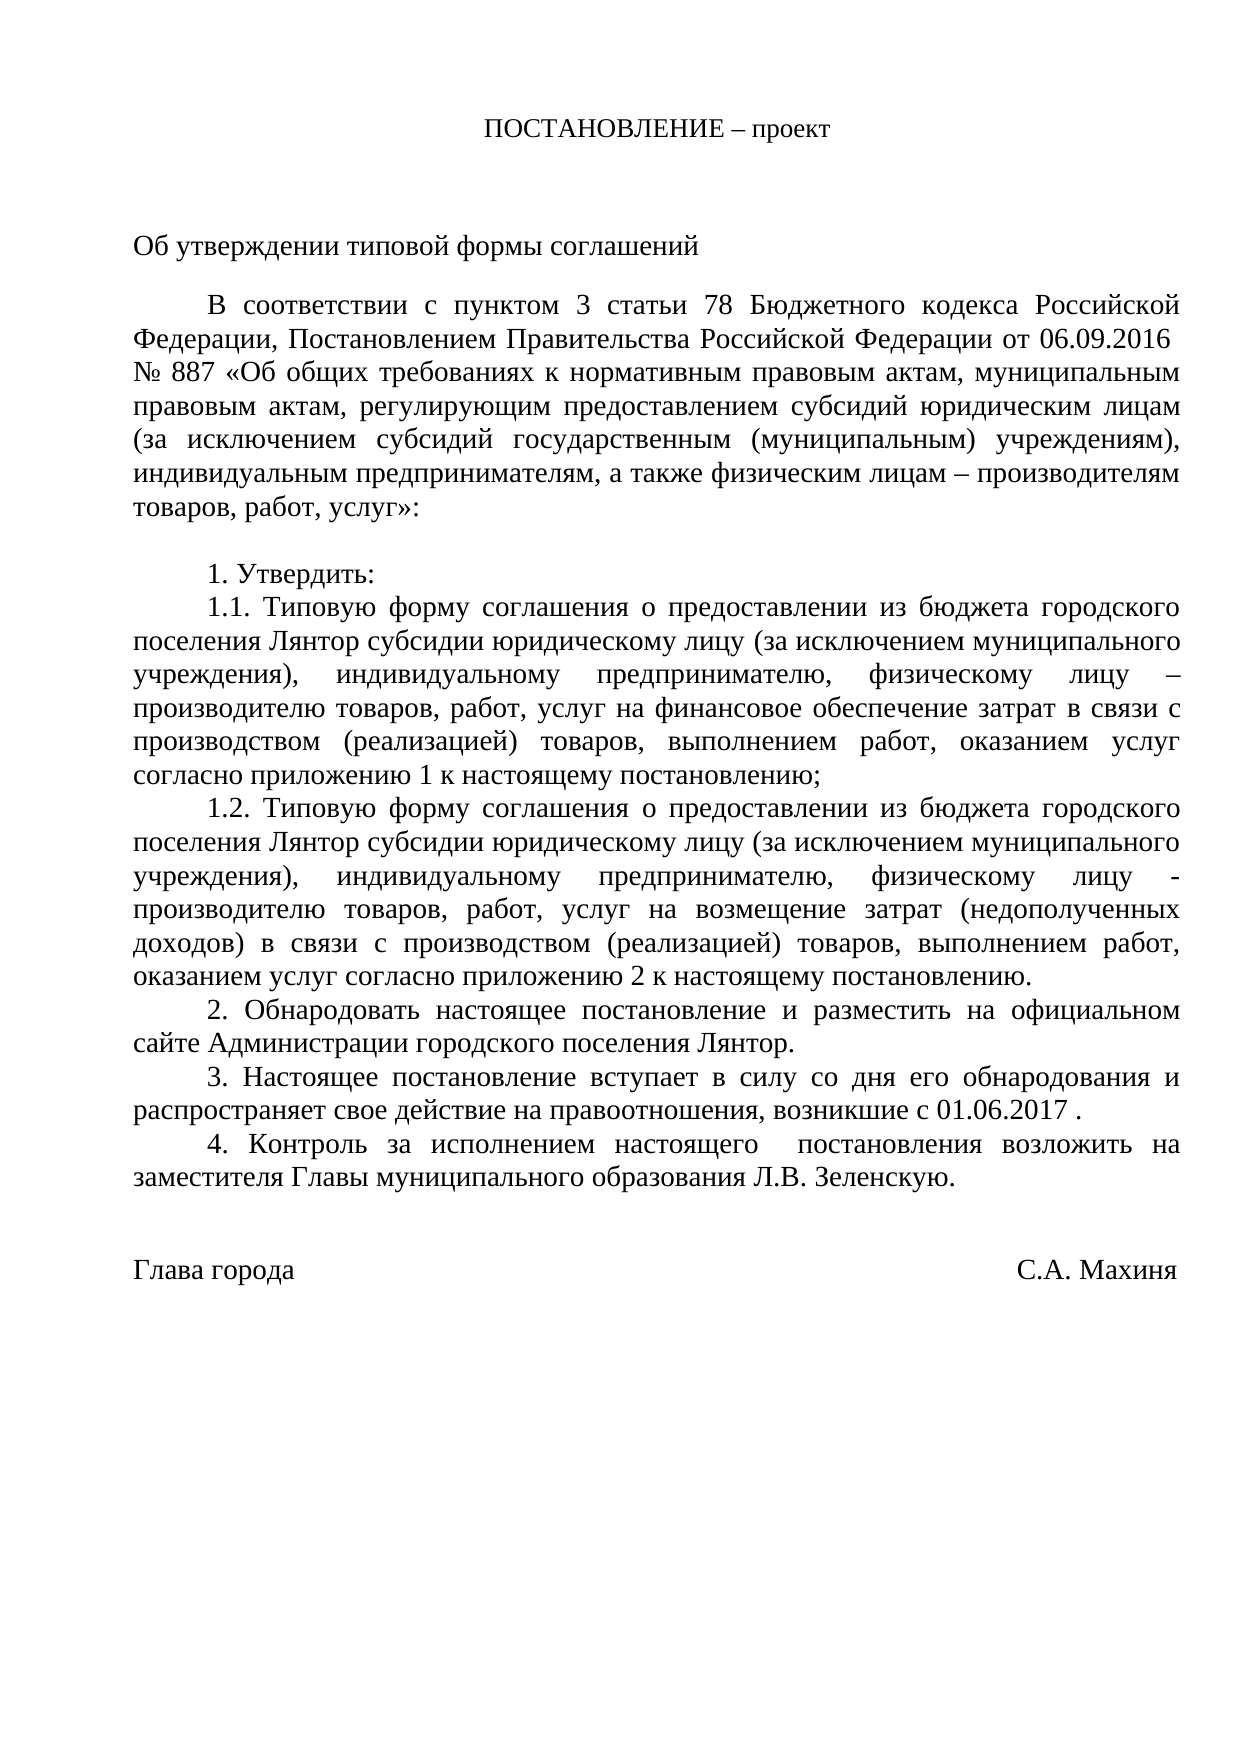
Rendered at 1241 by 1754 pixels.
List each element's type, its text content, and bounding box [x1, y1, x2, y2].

text 4. Контроль за исполнением настоящего постановления возложить на заместителя Главы муниципального образования Л.В. Зеленскую. [133, 1126, 1181, 1193]
text 1.1. Типовую форму соглашения о предоставлении из бюджета городского поселения Лянтор субсидии юридическому лицу (за исключением муниципального учреждения), индивидуальному предпринимателю, физическому лицу – производителю товаров, работ, услуг на финансовое обеспечение затрат в связи с производством (реализацией) товаров, выполнением работ, оказанием услуг согласно приложению 1 к настоящему постановлению; [133, 589, 1181, 791]
text 2. Обнародовать настоящее постановление и разместить на официальном сайте Администрации городского поселения Лянтор. [133, 992, 1181, 1059]
text В соответствии с пунктом 3 статьи 78 Бюджетного кодекса Российской Федерации, Постановлением Правительства Российской Федерации от 06.09.2016 № 887 «Об общих требованиях к нормативным правовым актам, муниципальным правовым актам, регулирующим предоставлением субсидий юридическим лицам (за исключением субсидий государственным (муниципальным) учреждениям), индивидуальным предпринимателям, а также физическим лицам – производителям товаров, работ, услуг»: [133, 287, 1181, 522]
text 3. Настоящее постановление вступает в силу со дня его обнародования и распространяет свое действие на правоотношения, возникшие с 01.06.2017 . [133, 1059, 1181, 1126]
text ПОСТАНОВЛЕНИЕ – проект [133, 112, 1181, 143]
text 1.2. Типовую форму соглашения о предоставлении из бюджета городского поселения Лянтор субсидии юридическому лицу (за исключением муниципального учреждения), индивидуальному предпринимателю, физическому лицу - производителю товаров, работ, услуг на возмещение затрат (недополученных доходов) в связи с производством (реализацией) товаров, выполнением работ, оказанием услуг согласно приложению 2 к настоящему постановлению. [133, 791, 1181, 992]
text 1. Утвердить: [133, 556, 1181, 589]
text Об утверждении типовой формы соглашений [133, 228, 1181, 262]
text Глава города С.А. Махиня [133, 1252, 1181, 1286]
